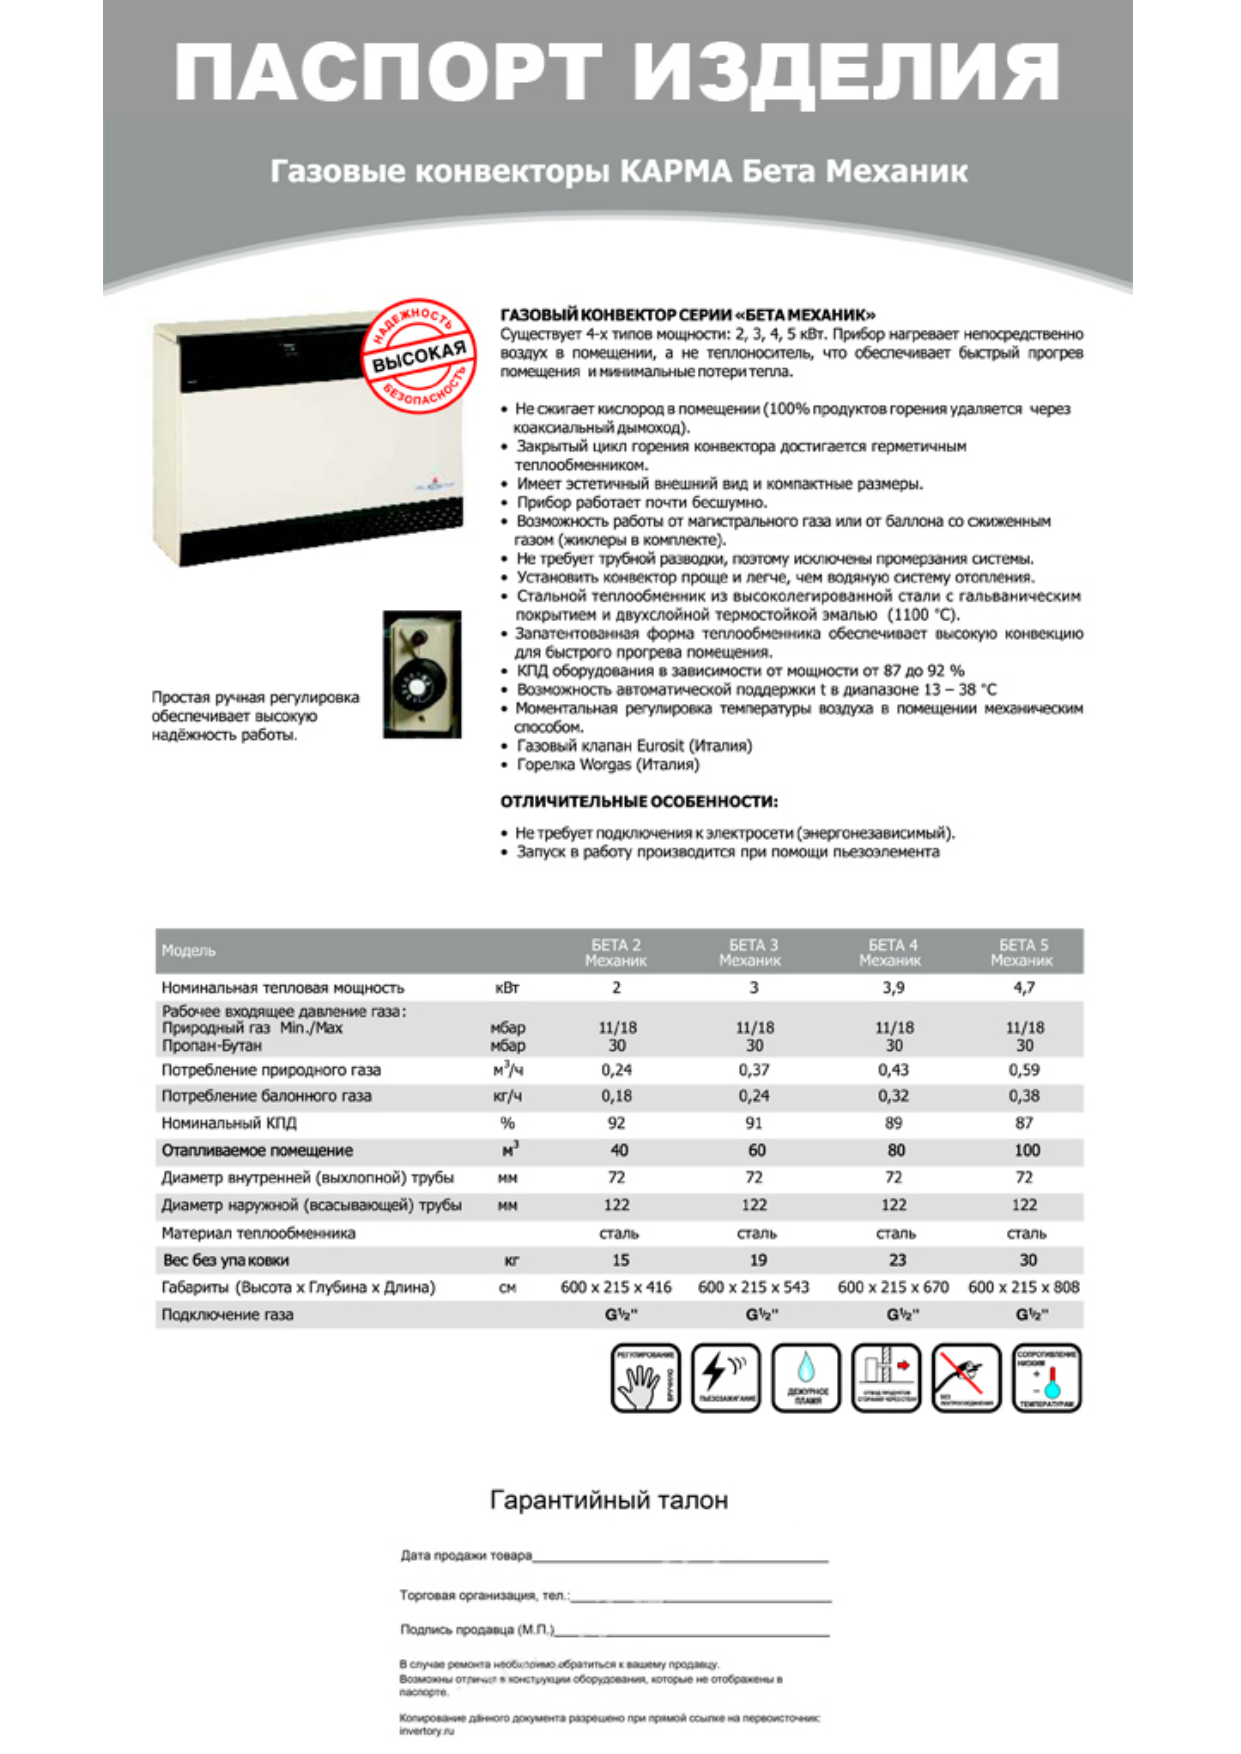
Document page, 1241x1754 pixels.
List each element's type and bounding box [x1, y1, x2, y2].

picture [103, 0, 1133, 1754]
